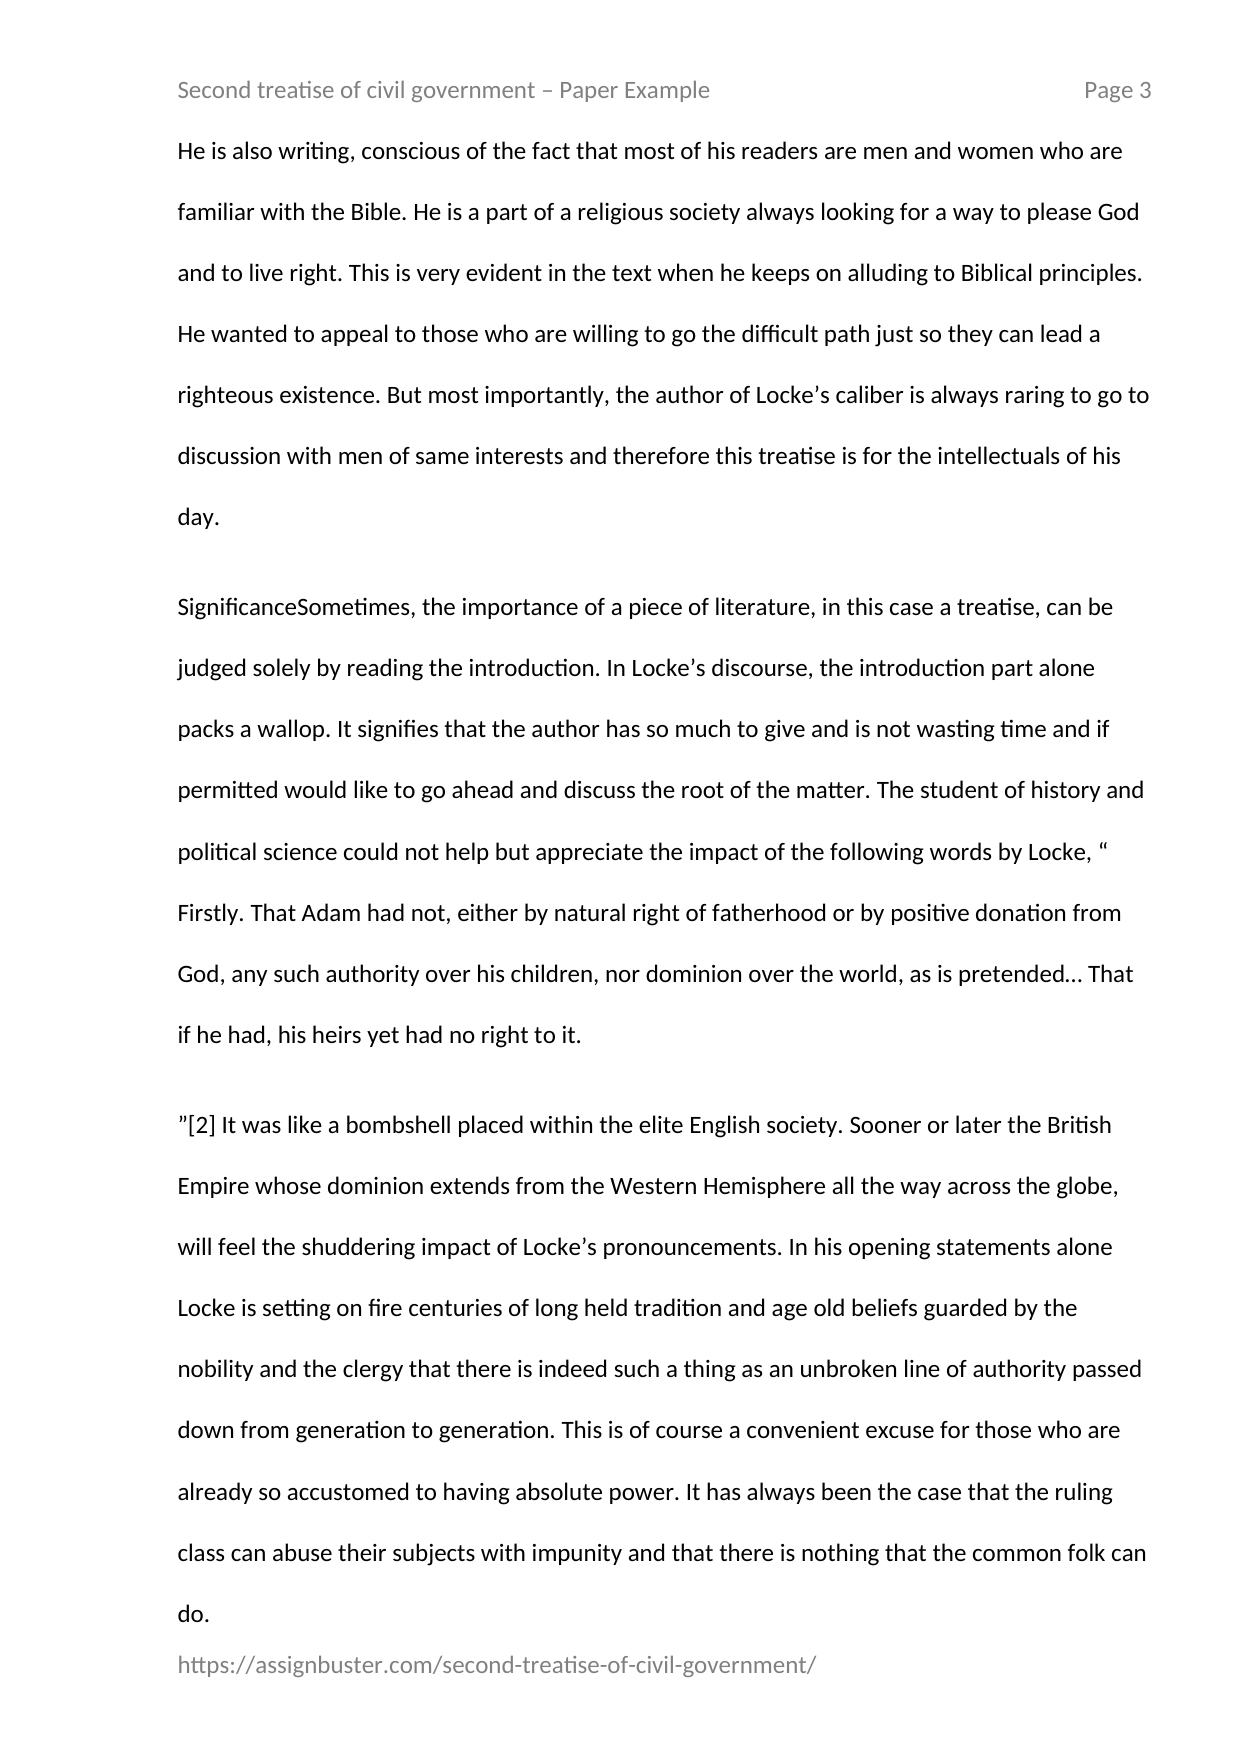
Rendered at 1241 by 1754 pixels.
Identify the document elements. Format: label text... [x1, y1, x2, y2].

text He is also writing, conscious of the fact that most of his readers are men and women who are familiar with the Bible. He is a part of a religious society always looking for a way to please God and to live right. This is very evident in the text when he keeps on alluding to Biblical principles. He wanted to appeal to those who are willing to go the difficult path just so they can lead a righteous existence. But most importantly, the author of Locke’s caliber is always raring to go to discussion with men of same interests and therefore this treatise is for the intellectuals of his day. [177, 135, 1152, 532]
text ”[2] It was like a bombshell placed within the elite English society. Sooner or later the British Empire whose dominion extends from the Western Hemisphere all the way across the globe, will feel the shuddering impact of Locke’s pronouncements. In his opening statements alone Locke is setting on fire centuries of long held tradition and age old beliefs guarded by the nobility and the clergy that there is indeed such a thing as an unbroken line of authority passed down from generation to generation. This is of course a convenient excuse for those who are already so accustomed to having absolute power. It has always been the case that the ruling class can abuse their subjects with impunity and that there is nothing that the common folk can do. [177, 1109, 1152, 1628]
text SignificanceSometimes, the importance of a piece of literature, in this case a treatise, can be judged solely by reading the introduction. In Locke’s discourse, the introduction part alone packs a wallop. It signifies that the author has so much to give and is not wasting time and if permitted would like to go ahead and discuss the root of the matter. The student of history and political science could not help but appreciate the impact of the following words by Locke, “ Firstly. That Adam had not, either by natural right of fatherhood or by positive donation from God, any such authority over his children, nor dominion over the world, as is pretended… That if he had, his heirs yet had no right to it. [177, 592, 1152, 1049]
